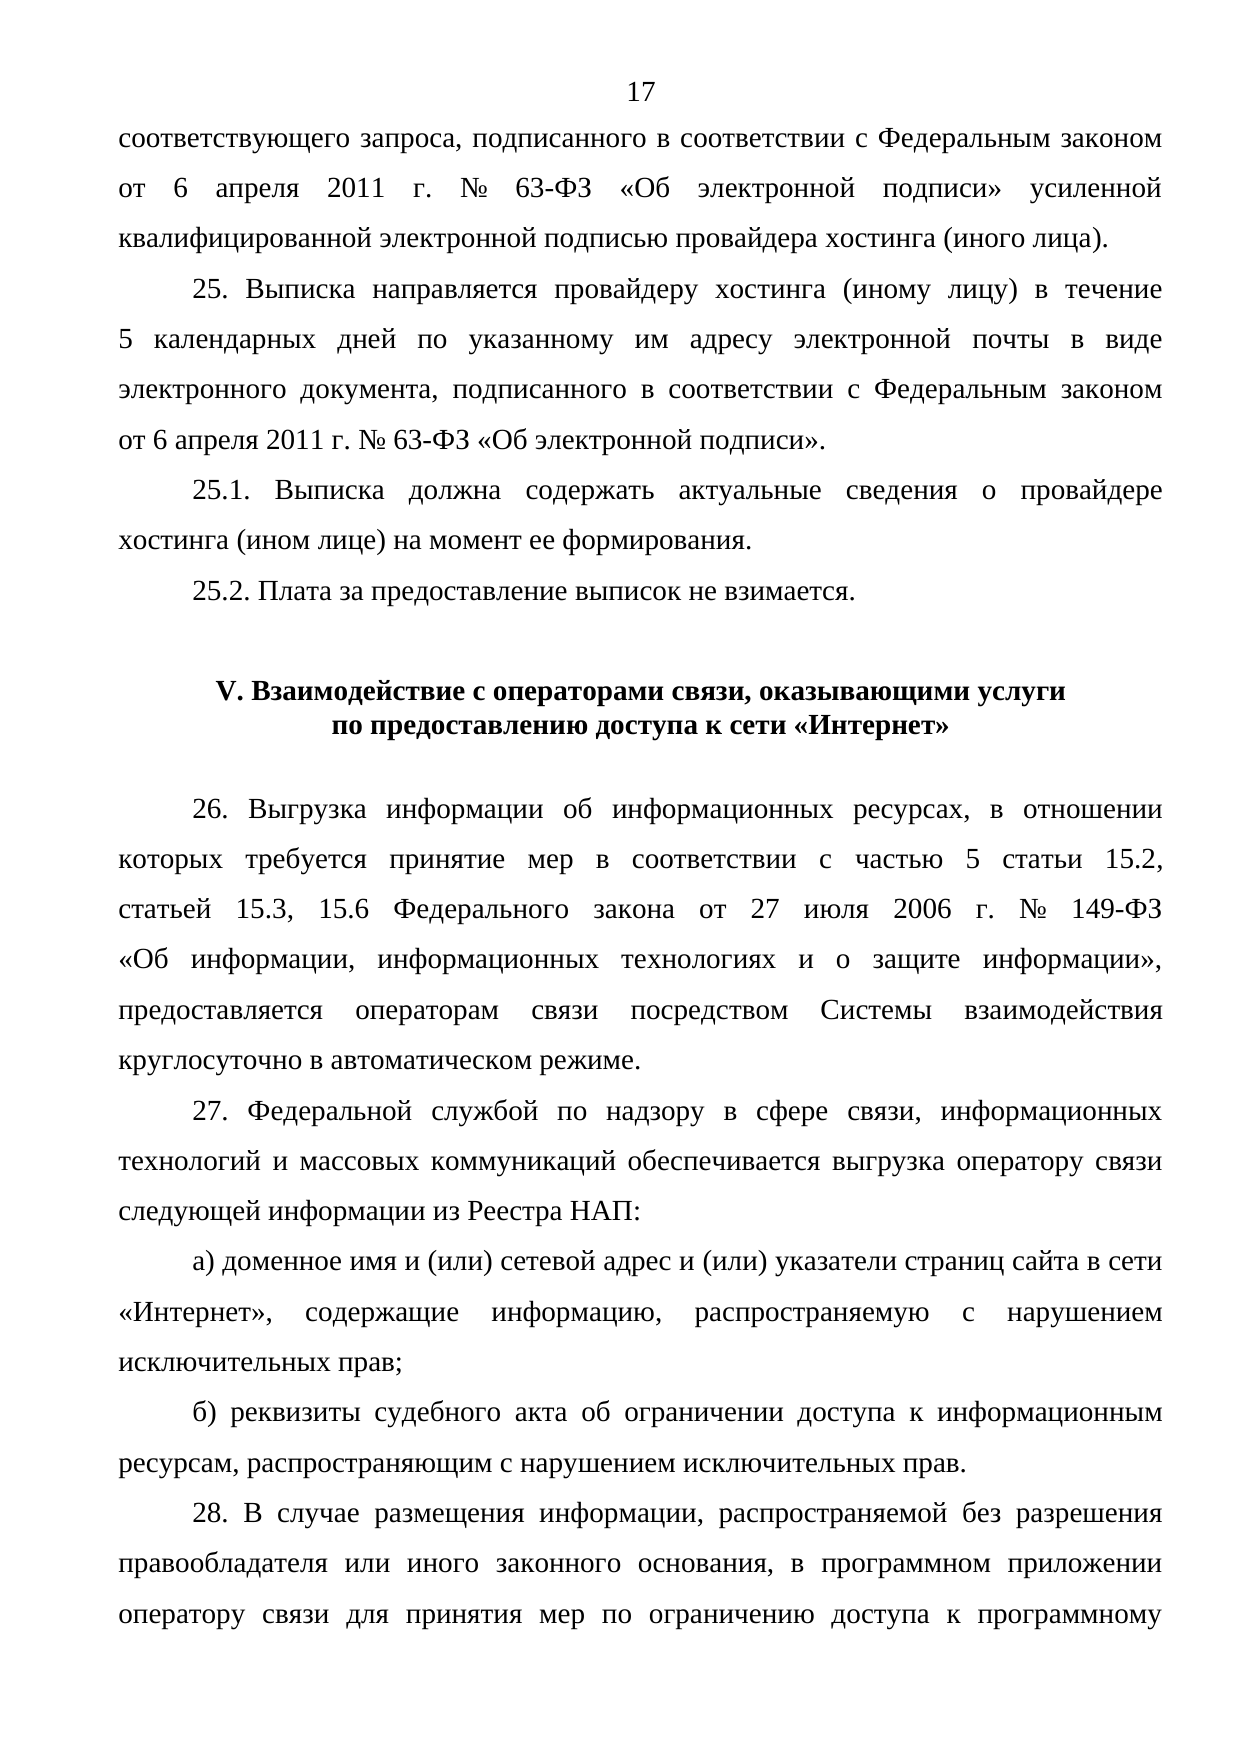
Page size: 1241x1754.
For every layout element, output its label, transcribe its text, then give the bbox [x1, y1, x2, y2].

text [118, 1495, 1163, 1629]
text 25.2. Плата за предоставление выписок не взимается. [118, 573, 1163, 606]
title V. Взаимодействие с операторами связи, оказывающими услуги по предоставлению доступа к сети «Интернет» [118, 673, 1163, 740]
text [118, 120, 1163, 254]
text б) реквизиты судебного акта об ограничении доступа к информационным ресурсам, распространяющим с нарушением исключительных прав. [118, 1394, 1163, 1478]
text 27. Федеральной службой по надзору в сфере связи, информационных технологий и массовых коммуникаций обеспечивается выгрузка оператору связи следующей информации из Реестра НАП: [118, 1093, 1163, 1227]
text 25. Выписка направляется провайдеру хостинга (иному лицу) в течение 5 календарных дней по указанному им адресу электронной почты в виде электронного документа, подписанного в соответствии с Федеральным законом от 6 апреля 2011 г. № 63-ФЗ «Об электронной подписи». [118, 271, 1163, 455]
text а) доменное имя и (или) сетевой адрес и (или) указатели страниц сайта в сети «Интернет», содержащие информацию, распространяемую с нарушением исключительных прав; [118, 1243, 1163, 1378]
text 25.1. Выписка должна содержать актуальные сведения о провайдере хостинга (ином лице) на момент ее формирования. [118, 472, 1163, 556]
text 26. Выгрузка информации об информационных ресурсах, в отношении которых требуется принятие мер в соответствии с частью 5 статьи 15.2, статьей 15.3, 15.6 Федерального закона от 27 июля 2006 г. № 149-ФЗ «Об информации, информационных технологиях и о защите информации», предоставляется операторам связи посредством Системы взаимодействия круглосуточно в автоматическом режиме. [118, 791, 1163, 1076]
